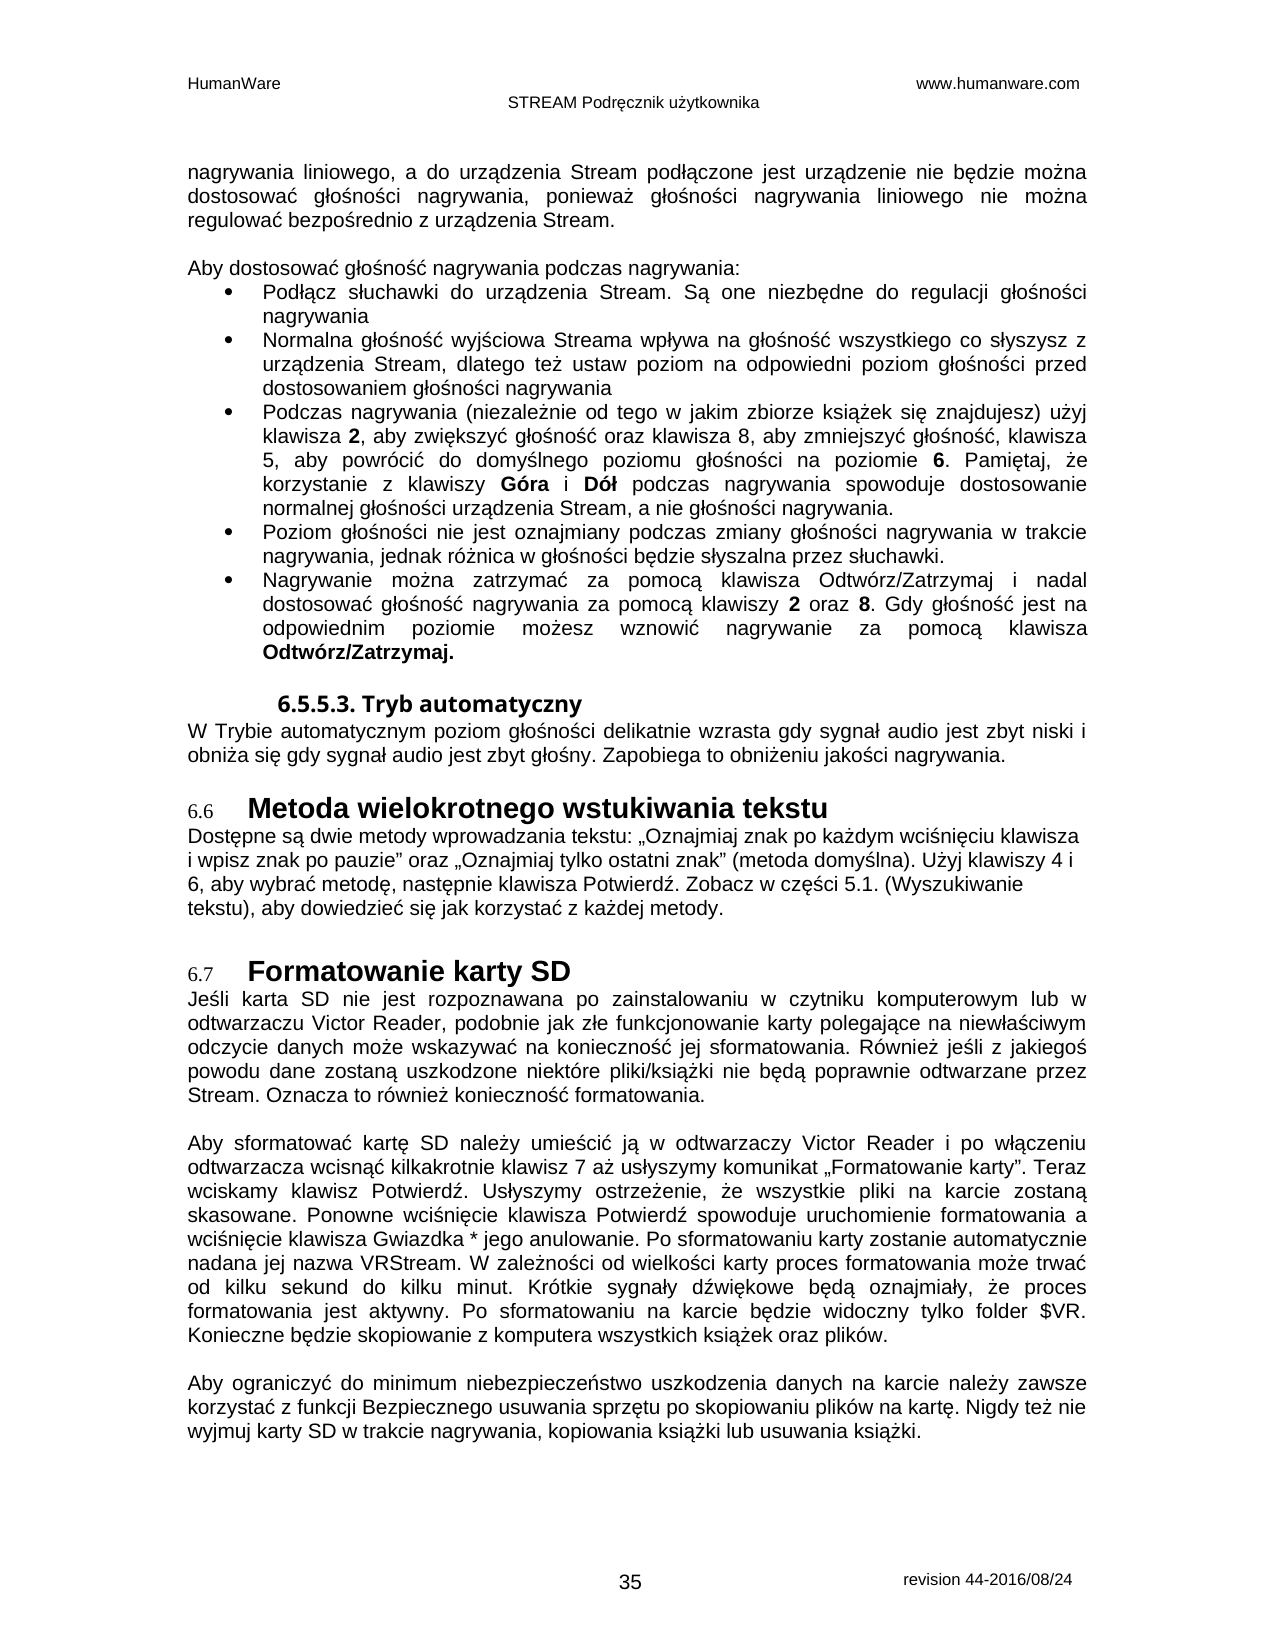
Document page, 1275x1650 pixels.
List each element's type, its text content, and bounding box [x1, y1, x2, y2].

list Normalna głośność wyjściowa Streama wpływa na głośność wszystkiego co słyszysz z urządzenia Stream, dlatego też ustaw poziom na odpowiedni poziom głośności przed dostosowaniem głośności nagrywania [225, 328, 1088, 400]
text Aby ograniczyć do minimum niebezpieczeństwo uszkodzenia danych na karcie należy zawsze korzystać z funkcji Bezpiecznego usuwania sprzętu po skopiowaniu plików na kartę. Nigdy też nie wyjmuj karty SD w trakcie nagrywania, kopiowania książki lub usuwania książki. [187, 1371, 1088, 1442]
text Jeśli karta SD nie jest rozpoznawana po zainstalowaniu w czytniku komputerowym lub w odtwarzaczu Victor Reader, podobnie jak złe funkcjonowanie karty polegające na niewłaściwym odczycie danych może wskazywać na konieczność jej sformatowania. Również jeśli z jakiegoś powodu dane zostaną uszkodzone niektóre pliki/książki nie będą poprawnie odtwarzane przez Stream. Oznacza to również konieczność formatowania. [187, 987, 1088, 1107]
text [187, 160, 1088, 232]
list Poziom głośności nie jest oznajmiany podczas zmiany głośności nagrywania w trakcie nagrywania, jednak różnica w głośności będzie słyszalna przez słuchawki. [225, 520, 1088, 568]
subtitle Formatowanie karty SD [187, 954, 1088, 987]
subtitle 6.5.5.3. Tryb automatyczny [277, 688, 1088, 719]
text Dostępne są dwie metody wprowadzania tekstu: „Oznajmiaj znak po każdym wciśnięciu klawisza i wpisz znak po pauzie” oraz „Oznajmiaj tylko ostatni znak” (metoda domyślna). Użyj klawiszy 4 i 6, aby wybrać metodę, następnie klawisza Potwierdź. Zobacz w części 5.1. (Wyszukiwanie tekstu), aby dowiedzieć się jak korzystać z każdej metody. [187, 824, 1088, 920]
text Aby sformatować kartę SD należy umieścić ją w odtwarzaczy Victor Reader i po włączeniu odtwarzacza wcisnąć kilkakrotnie klawisz 7 aż usłyszymy komunikat „Formatowanie karty”. Teraz wciskamy klawisz Potwierdź. Usłyszymy ostrzeżenie, że wszystkie pliki na karcie zostaną skasowane. Ponowne wciśnięcie klawisza Potwierdź spowoduje uruchomienie formatowania a wciśnięcie klawisza Gwiazdka * jego anulowanie. Po sformatowaniu karty zostanie automatycznie nadana jej nazwa VRStream. W zależności od wielkości karty proces formatowania może trwać od kilku sekund do kilku minut. Krótkie sygnały dźwiękowe będą oznajmiały, że proces formatowania jest aktywny. Po sformatowaniu na karcie będzie widoczny tylko folder $VR. Konieczne będzie skopiowanie z komputera wszystkich książek oraz plików. [187, 1131, 1088, 1347]
list Podczas nagrywania (niezależnie od tego w jakim zbiorze książek się znajdujesz) użyj klawisza 2, aby zwiększyć głośność oraz klawisza 8, aby zmniejszyć głośność, klawisza 5, aby powrócić do domyślnego poziomu głośności na poziomie 6. Pamiętaj, że korzystanie z klawiszy Góra i Dół podczas nagrywania spowoduje dostosowanie normalnej głośności urządzenia Stream, a nie głośności nagrywania. [225, 400, 1088, 520]
list Nagrywanie można zatrzymać za pomocą klawisza Odtwórz/Zatrzymaj i nadal dostosować głośność nagrywania za pomocą klawiszy 2 oraz 8. Gdy głośność jest na odpowiednim poziomie możesz wznowić nagrywanie za pomocą klawisza Odtwórz/Zatrzymaj. [225, 568, 1088, 664]
text Aby dostosować głośność nagrywania podczas nagrywania: [187, 256, 1088, 280]
text W Trybie automatycznym poziom głośności delikatnie wzrasta gdy sygnał audio jest zbyt niski i obniża się gdy sygnał audio jest zbyt głośny. Zapobiega to obniżeniu jakości nagrywania. [187, 719, 1088, 767]
subtitle Metoda wielokrotnego wstukiwania tekstu [187, 791, 1088, 824]
list Podłącz słuchawki do urządzenia Stream. Są one niezbędne do regulacji głośności nagrywania [225, 280, 1088, 328]
